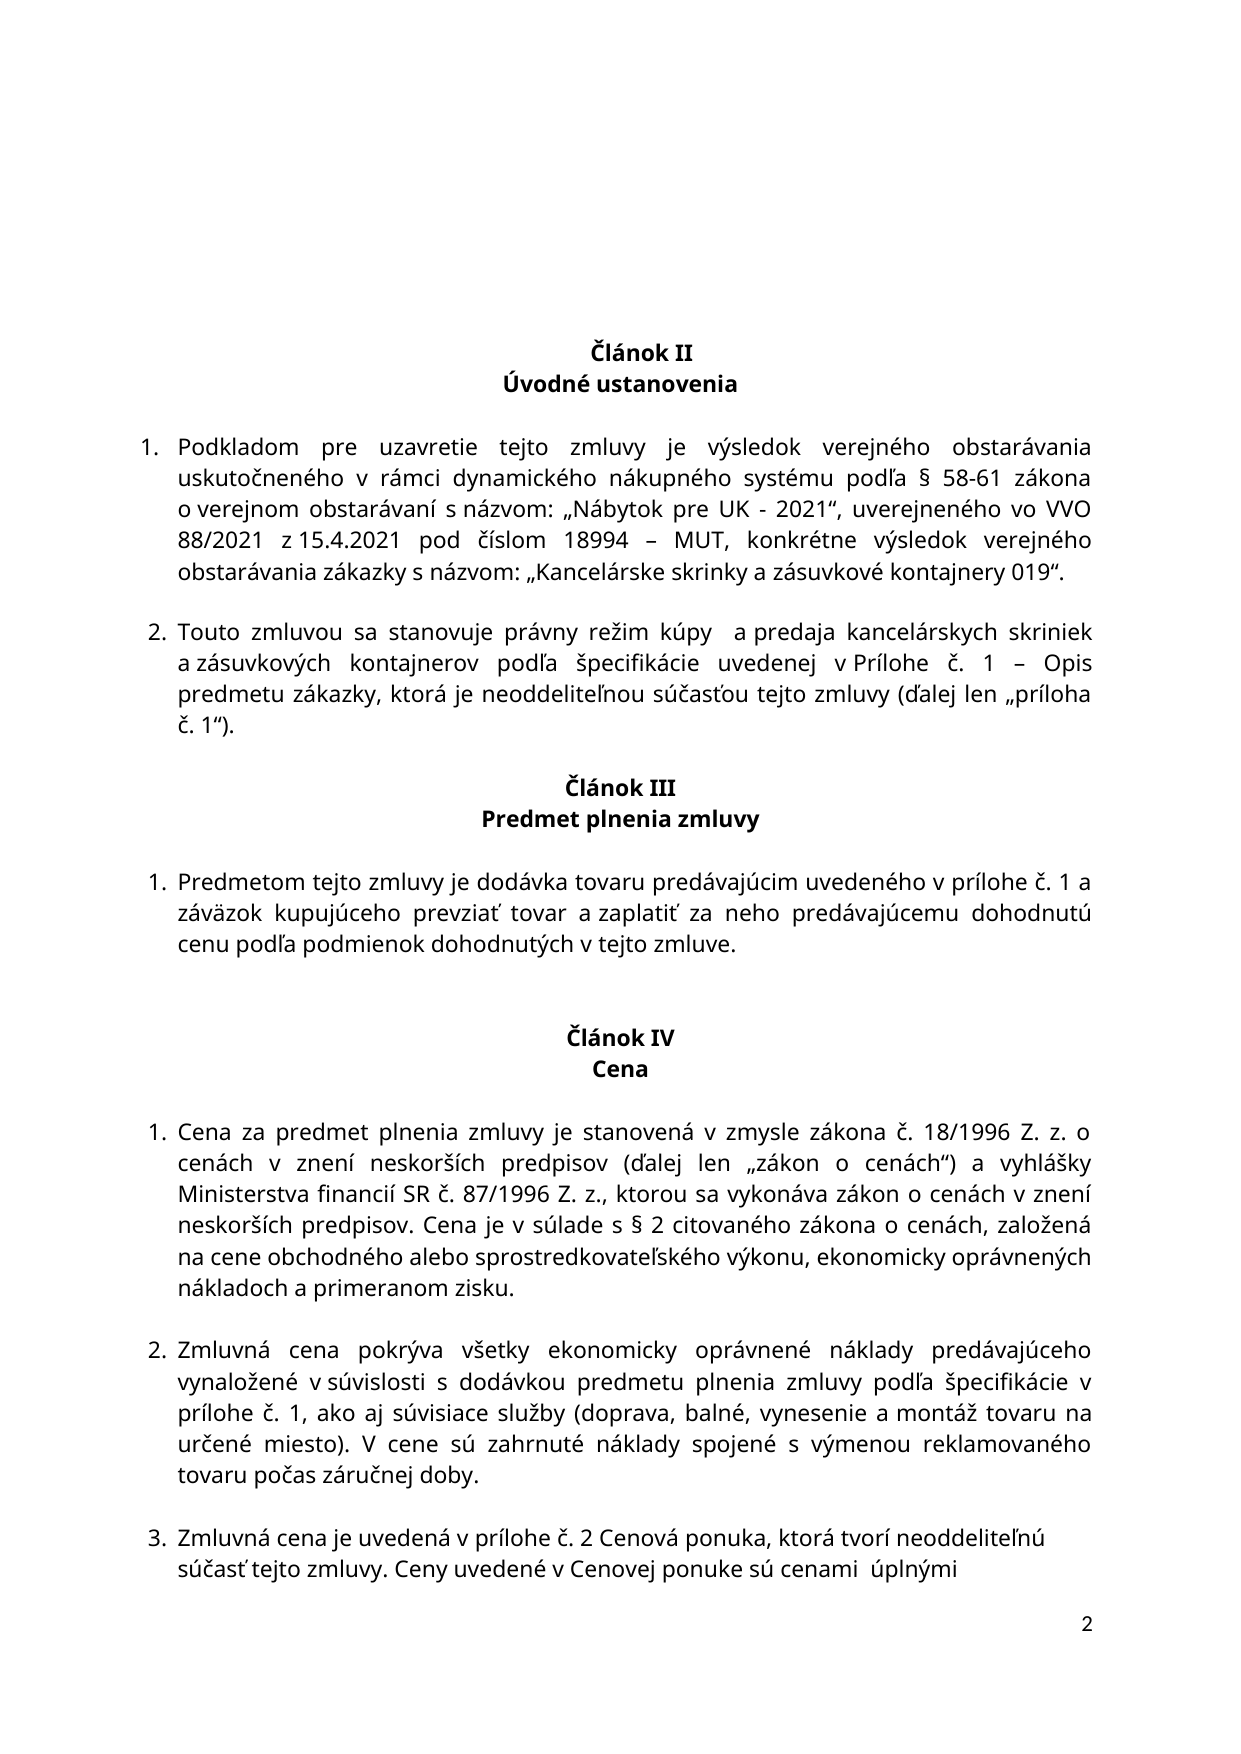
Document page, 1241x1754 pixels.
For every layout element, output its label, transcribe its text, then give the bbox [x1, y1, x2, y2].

text Článok IV [148, 1022, 1092, 1053]
list Predmetom tejto zmluvy je dodávka tovaru predávajúcim uvedeného v prílohe č. 1 a záväzok kupujúceho prevziať tovar a zaplatiť za neho predávajúcemu dohodnutú cenu podľa podmienok dohodnutých v tejto zmluve. [148, 866, 1092, 959]
text Cena [148, 1053, 1092, 1084]
list Touto zmluvou sa stanovuje právny režim kúpy a predaja kancelárskych skriniek a zásuvkových kontajnerov podľa špecifikácie uvedenej v Prílohe č. 1 – Opis predmetu zákazky, ktorá je neoddeliteľnou súčasťou tejto zmluvy (ďalej len „príloha č. 1“). [148, 616, 1092, 741]
list Podkladom pre uzavretie tejto zmluvy je výsledok verejného obstarávania uskutočneného v rámci dynamického nákupného systému podľa § 58-61 zákona o verejnom obstarávaní s názvom: „Nábytok pre UK - 2021“, uverejneného vo VVO 88/2021 z 15.4.2021 pod číslom 18994 – MUT, konkrétne výsledok verejného obstarávania zákazky s názvom: „Kancelárske skrinky a zásuvkové kontajnery 019“. [140, 431, 1092, 587]
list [148, 1522, 1092, 1584]
list Cena za predmet plnenia zmluvy je stanovená v zmysle zákona č. 18/1996 Z. z. o cenách v znení neskorších predpisov (ďalej len „zákon o cenách“) a vyhlášky Ministerstva financií SR č. 87/1996 Z. z., ktorou sa vykonáva zákon o cenách v znení neskorších predpisov. Cena je v súlade s § 2 citovaného zákona o cenách, založená na cene obchodného alebo sprostredkovateľského výkonu, ekonomicky oprávnených nákladoch a primeranom zisku. [148, 1116, 1092, 1303]
text Úvodné ustanovenia [148, 368, 1092, 399]
text Článok II [516, 337, 1092, 368]
list Zmluvná cena pokrýva všetky ekonomicky oprávnené náklady predávajúceho vynaložené v súvislosti s dodávkou predmetu plnenia zmluvy podľa špecifikácie v prílohe č. 1, ako aj súvisiace služby (doprava, balné, vynesenie a montáž tovaru na určené miesto). V cene sú zahrnuté náklady spojené s výmenou reklamovaného tovaru počas záručnej doby. [148, 1334, 1092, 1491]
text Predmet plnenia zmluvy [148, 803, 1092, 834]
text Článok III [148, 772, 1092, 803]
